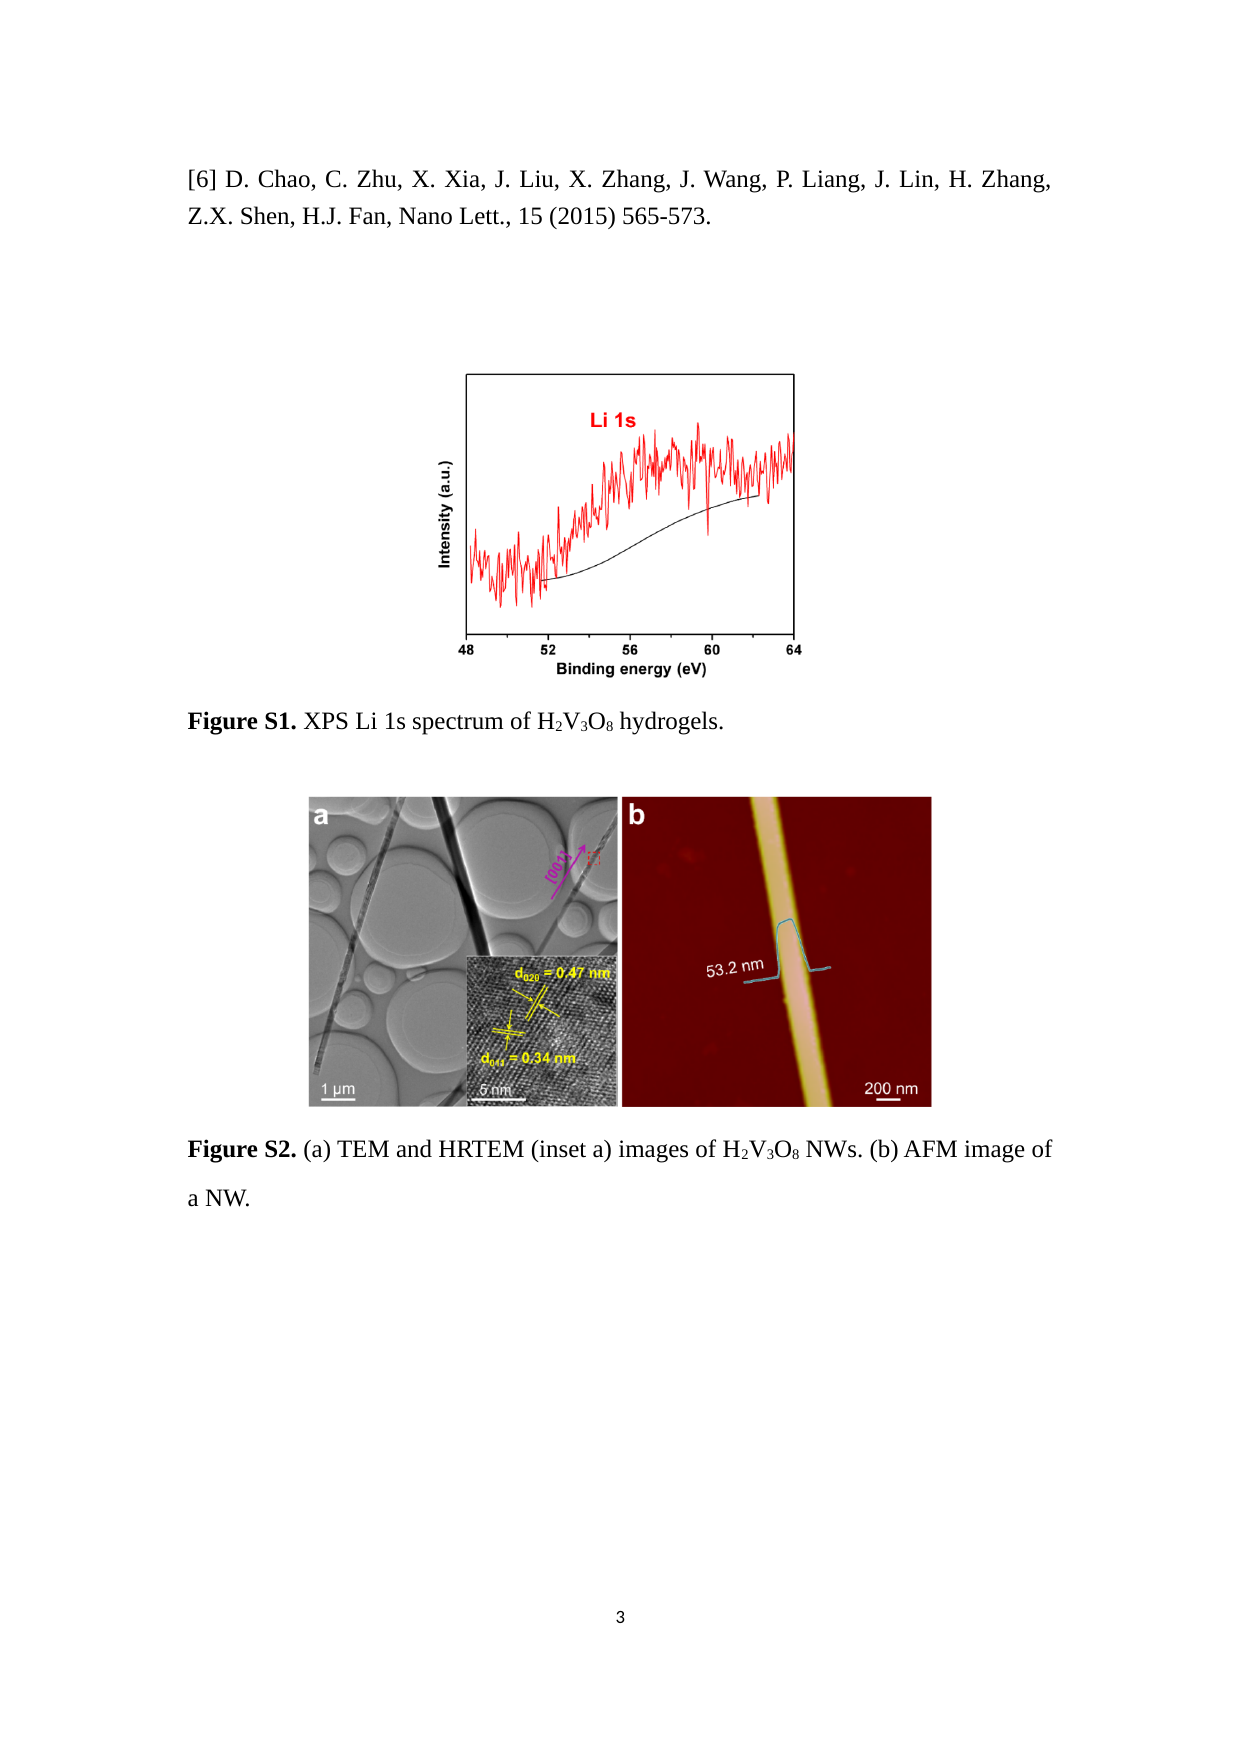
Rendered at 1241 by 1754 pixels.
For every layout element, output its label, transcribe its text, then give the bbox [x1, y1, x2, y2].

text Figure S2. (a) TEM and HRTEM (inset a) images of H2V3O8 NWs. (b) AFM image of a NW. [187, 1132, 1053, 1213]
picture [413, 366, 827, 679]
picture [295, 793, 945, 1107]
text Figure S1. XPS Li 1s spectrum of H2V3O8 hydrogels. [187, 704, 1053, 737]
text [6] D. Chao, C. Zhu, X. Xia, J. Liu, X. Zhang, J. Wang, P. Liang, J. Lin, H. Zhang, Z.X. Shen, H.J. Fan, Nano Lett., 15 (2015) 565-573. [187, 162, 1053, 232]
